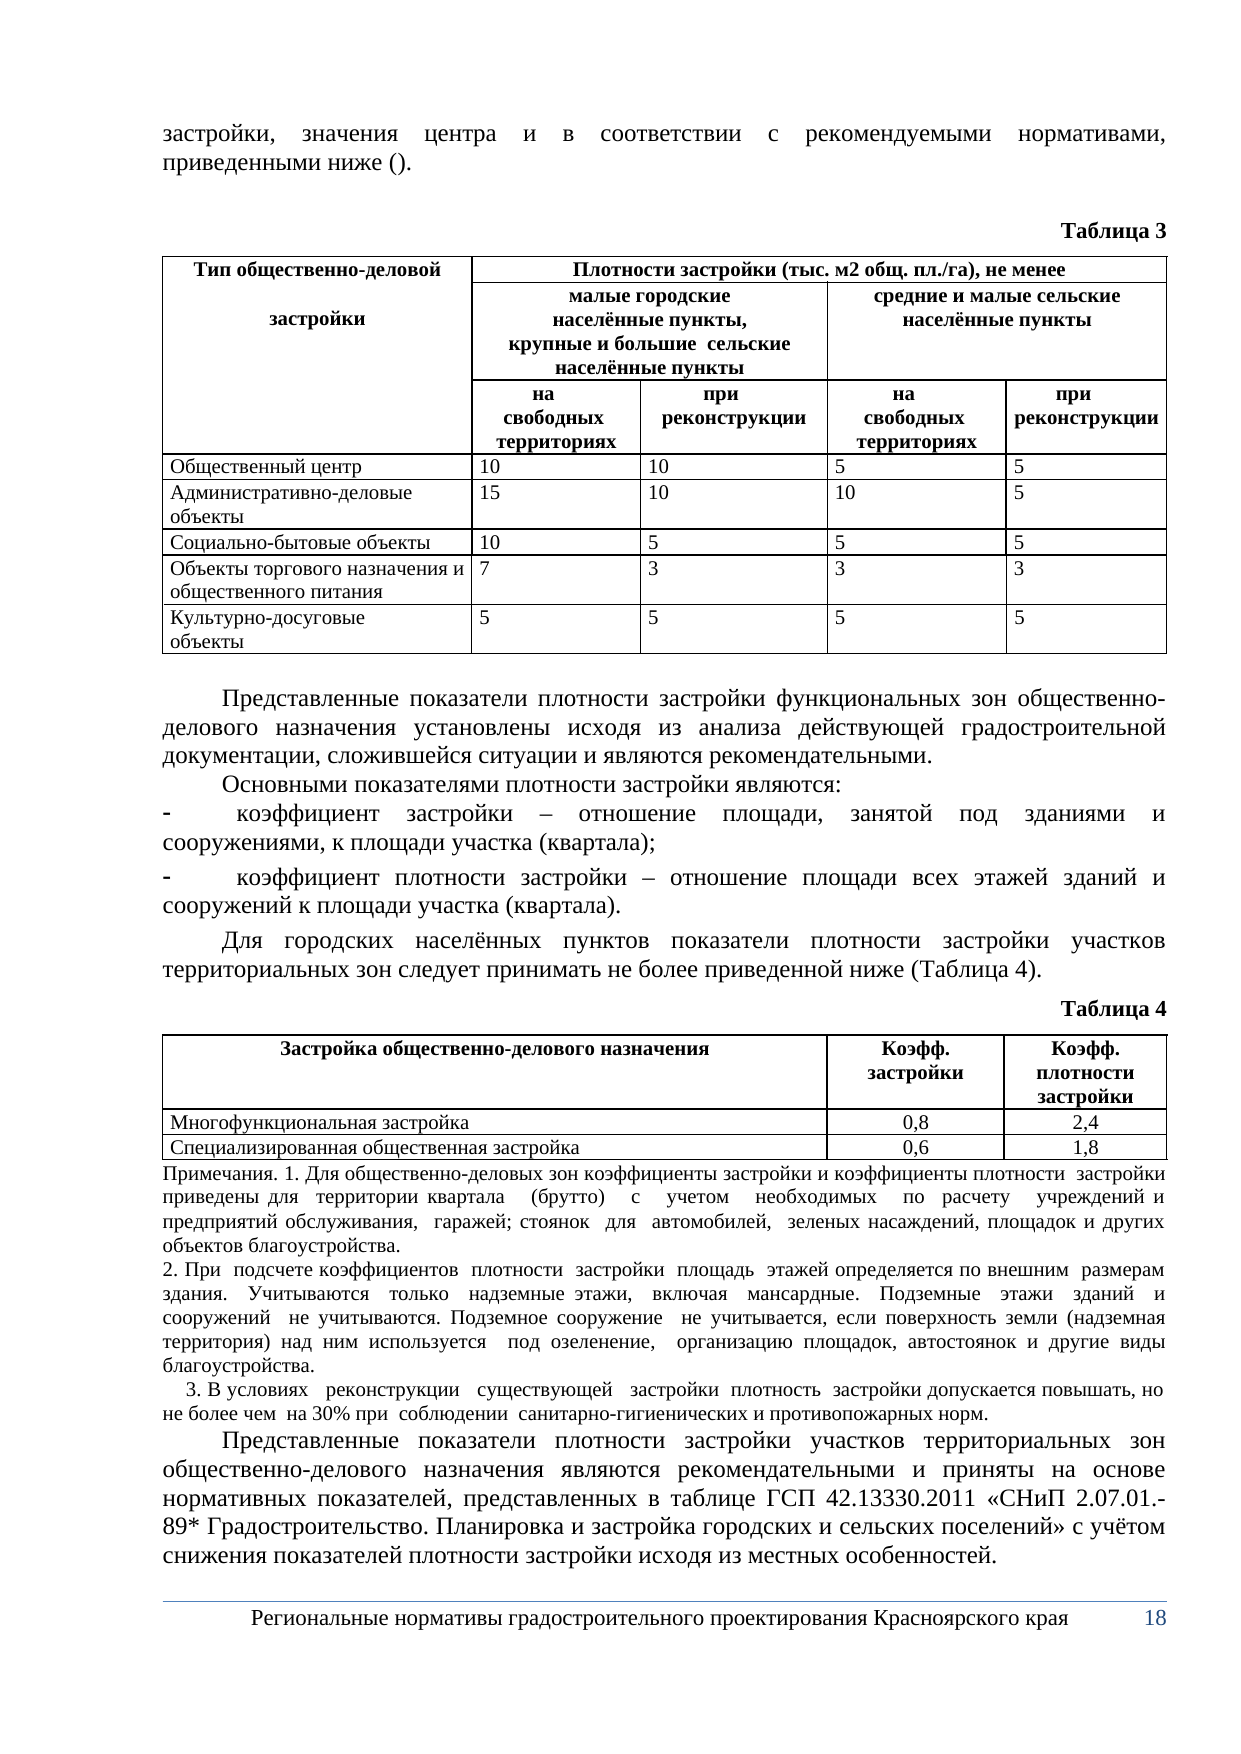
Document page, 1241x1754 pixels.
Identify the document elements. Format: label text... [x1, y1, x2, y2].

table_cell 3 [828, 556, 1006, 603]
table_cell Объекты торгового назначения и общественного питания [163, 556, 471, 603]
text Примечания. 1. Для общественно-деловых зон коэффициенты застройки и коэффициенты плотности застройки приведены для территории квартала (брутто) с учетом необходимых по расчету учреждений и предприятий обслуживания, гаражей; стоянок для автомобилей, зеленых насаждений, площадок и других объектов благоустройства. [162, 1160, 1167, 1257]
table_cell 5 [1007, 480, 1166, 528]
table_header Коэфф. плотности застройки [1005, 1036, 1166, 1108]
table_cell 5 [1007, 455, 1166, 478]
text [162, 118, 1167, 176]
table_cell 10 [641, 480, 827, 528]
table_cell 5 [1007, 605, 1166, 653]
table_cell 10 [473, 455, 640, 478]
table_cell 1,8 [1005, 1135, 1166, 1159]
table_cell 15 [473, 480, 640, 528]
table_cell 10 [473, 530, 640, 554]
text Представленные показатели плотности застройки участков территориальных зон общественно-делового назначения являются рекомендательными и приняты на основе нормативных показателей, представленных в таблице ГСП 42.13330.2011 «СНиП 2.07.01.-89* Градостроительство. Планировка и застройка городских и сельских поселений» с учётом снижения показателей плотности застройки исходя из местных особенностей. [162, 1425, 1167, 1569]
table_cell при реконструкции [641, 381, 827, 453]
table_cell Административно-деловые объекты [163, 480, 471, 528]
table_cell 7 [472, 556, 640, 603]
table_cell при реконструкции [1007, 381, 1166, 453]
table_cell Общественный центр [163, 455, 471, 478]
table_cell 10 [641, 455, 827, 478]
text Основными показателями плотности застройки являются: [162, 769, 1167, 798]
text Таблица 3 [162, 217, 1167, 243]
table_cell на свободных территориях [473, 381, 640, 453]
table_cell 3 [1007, 556, 1166, 603]
text 2. При подсчете коэффициентов плотности застройки площадь этажей определяется по внешним размерам здания. Учитываются только надземные этажи, включая мансардные. Подземные этажи зданий и сооружений не учитываются. Подземное сооружение не учитывается, если поверхность земли (надземная территория) над ним используется под озеленение, организацию площадок, автостоянок и другие виды благоустройства. [162, 1257, 1167, 1377]
text Для городских населённых пунктов показатели плотности застройки участков территориальных зон следует принимать не более приведенной ниже (Таблица 4). [162, 926, 1167, 983]
table_cell Специализированная общественная застройка [163, 1135, 826, 1159]
table_header Коэфф. застройки [828, 1036, 1003, 1108]
table_cell 5 [641, 605, 827, 653]
table_cell Социально-бытовые объекты [163, 530, 471, 554]
table_cell Культурно-досуговые объекты [163, 605, 471, 653]
table_cell 5 [1007, 530, 1166, 554]
table_cell средние и малые сельские населённые пункты [828, 283, 1166, 379]
table_cell 0,8 [828, 1110, 1003, 1134]
table_cell 5 [641, 530, 827, 554]
table_cell 2,4 [1005, 1110, 1166, 1134]
table_cell Многофункциональная застройка [163, 1110, 826, 1134]
text Представленные показатели плотности застройки функциональных зон общественно-делового назначения установлены исходя из анализа действующей градостроительной документации, сложившейся ситуации и являются рекомендательными. [162, 683, 1167, 769]
list коэффициент застройки – отношение площади, занятой под зданиями и сооружениями, к площади участка (квартала); [162, 798, 1167, 856]
table_header Плотности застройки (тыс. м2 общ. пл./га), не менее [473, 257, 1166, 281]
table_cell 5 [828, 455, 1005, 478]
table_cell 10 [828, 480, 1005, 528]
table_cell на свободных территориях [828, 381, 1005, 453]
table_header Тип общественно-деловой застройки [163, 257, 471, 453]
text 3. В условиях реконструкции существующей застройки плотность застройки допускается повышать, но не более чем на 30% при соблюдении санитарно-гигиенических и противопожарных норм. [162, 1377, 1167, 1425]
text Таблица 4 [162, 996, 1167, 1022]
table_cell 3 [641, 556, 827, 603]
table_cell 5 [828, 605, 1006, 653]
table_cell 5 [828, 530, 1005, 554]
table_cell 5 [472, 605, 640, 653]
table_cell 0,6 [828, 1135, 1003, 1159]
table_header Застройка общественно-делового назначения [163, 1036, 826, 1108]
table_cell малые городские населённые пункты, крупные и большие сельские населённые пункты [473, 283, 827, 379]
list коэффициент плотности застройки – отношение площади всех этажей зданий и сооружений к площади участка (квартала). [162, 862, 1167, 919]
